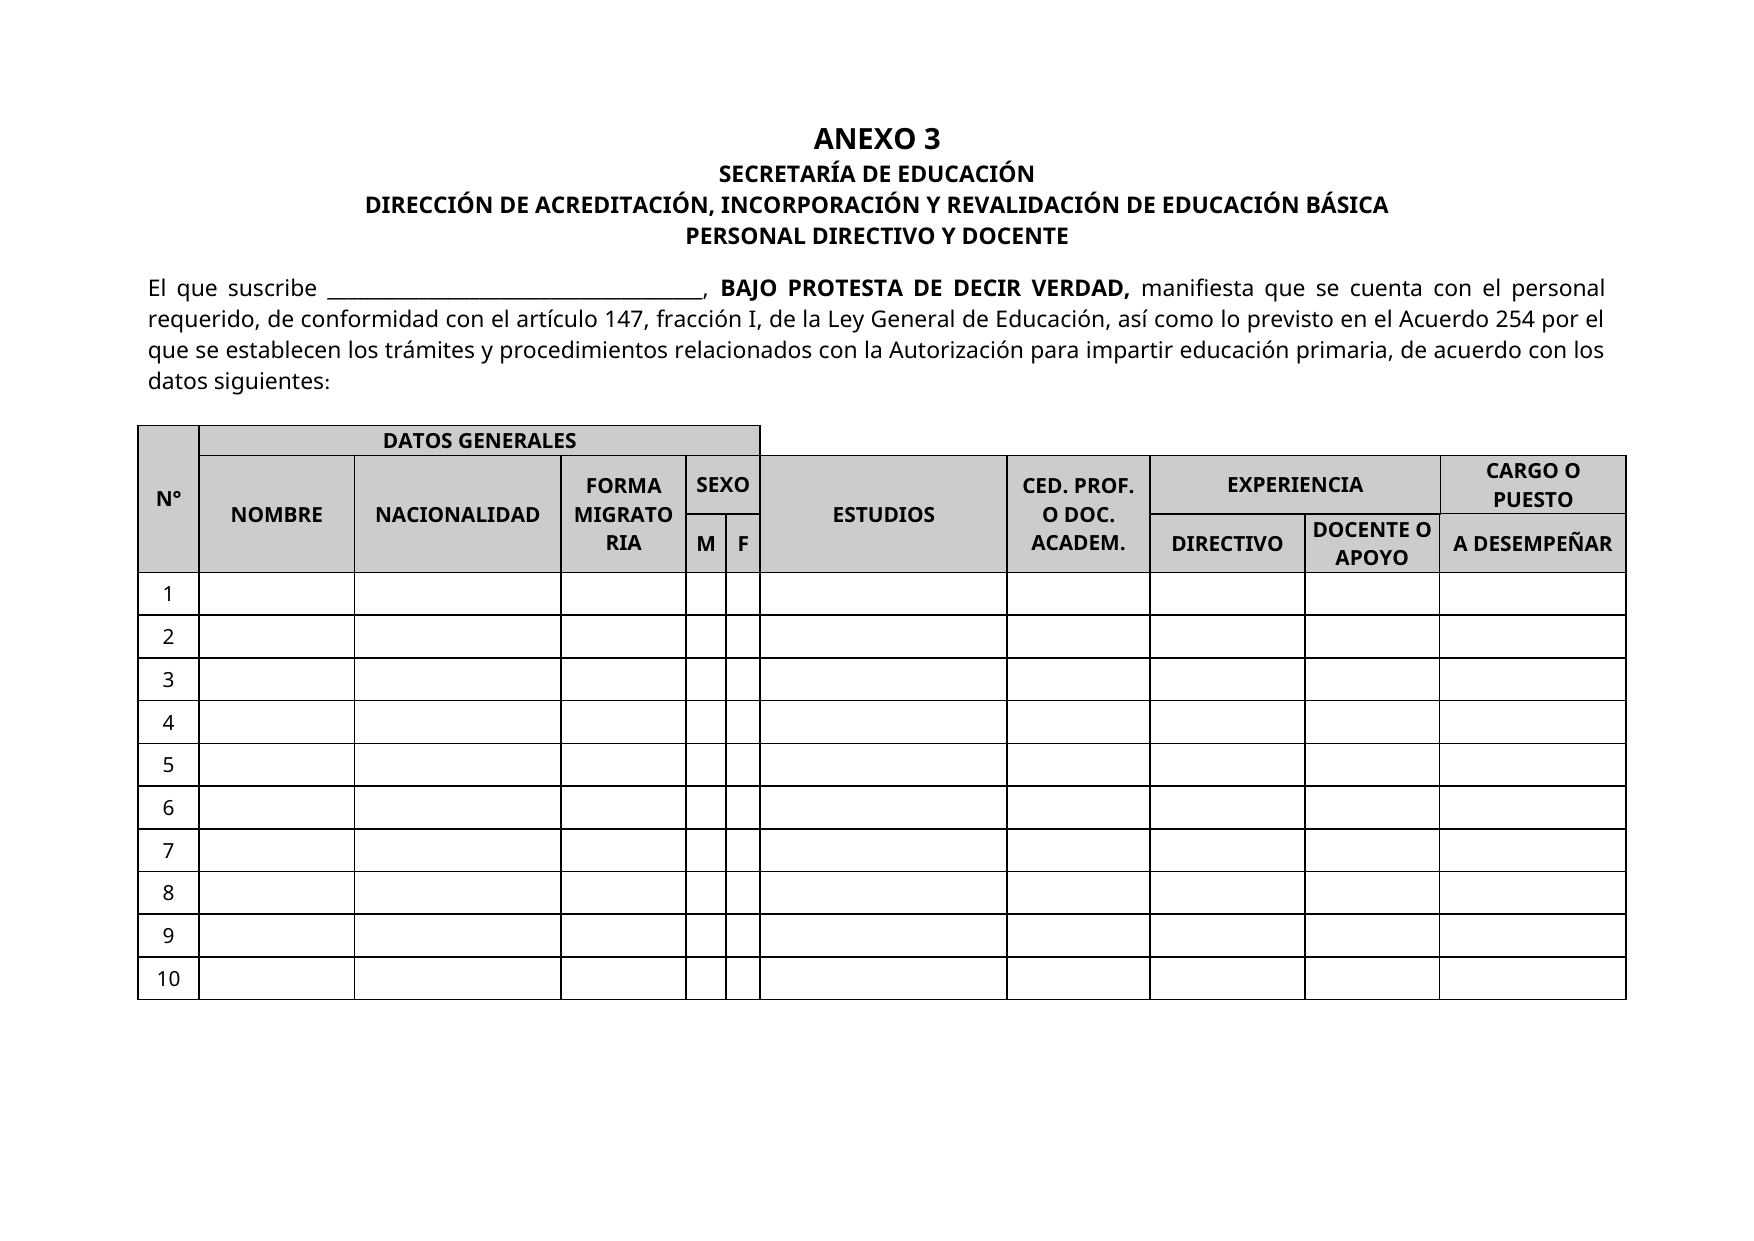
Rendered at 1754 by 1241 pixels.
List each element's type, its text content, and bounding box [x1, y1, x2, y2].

table_cell [1306, 915, 1439, 956]
table_cell [1151, 616, 1304, 657]
table_cell [355, 616, 560, 657]
table_cell [687, 872, 725, 913]
table_cell [355, 659, 560, 700]
table_cell [1440, 787, 1625, 828]
table_cell [1440, 830, 1625, 871]
table_cell [687, 958, 725, 999]
table_cell [1440, 915, 1625, 956]
table_cell [1306, 659, 1439, 700]
table_header DATOS GENERALES [200, 426, 759, 455]
subtitle SECRETARÍA DE EDUCACIÓN [148, 158, 1606, 189]
table_cell [562, 872, 685, 913]
table_cell [562, 659, 685, 700]
table_cell [1008, 701, 1149, 742]
table_cell [687, 787, 725, 828]
table_cell [727, 573, 759, 614]
text El que suscribe _____________________________________, BAJO PROTESTA DE DECIR VERDAD, manifiesta que se cuenta con el personal requerido, de conformidad con el artículo 147, fracción I, de la Ley General de Educación, así como lo previsto en el Acuerdo 254 por el que se establecen los trámites y procedimientos relacionados con la Autorización para impartir educación primaria, de acuerdo con los datos siguientes: [148, 271, 1606, 396]
table_cell EXPERIENCIA [1151, 456, 1440, 513]
table_cell [1306, 744, 1439, 785]
table_cell [200, 616, 354, 657]
table_cell 9 [139, 915, 198, 956]
table_cell SEXO [687, 456, 759, 513]
table_cell [727, 701, 759, 742]
table_cell [1440, 958, 1625, 999]
table_cell [761, 659, 1006, 700]
table_cell DIRECTIVO [1151, 515, 1304, 572]
table_cell [1440, 659, 1625, 700]
table_cell [761, 787, 1006, 828]
table_cell [355, 744, 560, 785]
table_cell [1306, 787, 1439, 828]
table_cell [1306, 872, 1439, 913]
table_cell 2 [139, 616, 198, 657]
table_cell [1008, 787, 1149, 828]
table_cell [562, 787, 685, 828]
table_cell [1151, 915, 1304, 956]
table_cell [1151, 659, 1304, 700]
table_cell [1440, 616, 1625, 657]
table_cell [200, 744, 354, 785]
table_cell [1008, 744, 1149, 785]
table_cell [727, 659, 759, 700]
table_cell DOCENTE O APOYO [1306, 515, 1439, 572]
table_cell A DESEMPEÑAR [1440, 514, 1625, 572]
table_cell [1008, 958, 1149, 999]
table_cell [1151, 872, 1304, 913]
table_cell [562, 915, 685, 956]
table_cell [355, 701, 560, 742]
table_cell [562, 744, 685, 785]
table_cell 6 [139, 787, 198, 828]
table_cell [727, 787, 759, 828]
table_cell [562, 616, 685, 657]
table_cell [562, 830, 685, 871]
table_cell CARGO O PUESTO [1441, 456, 1625, 513]
table_cell 4 [139, 701, 198, 742]
table_cell [1008, 830, 1149, 871]
table_cell FORMA MIGRATORIA [562, 456, 685, 572]
table_cell F [727, 515, 759, 572]
table_cell [727, 958, 759, 999]
table_cell [562, 573, 685, 614]
table_cell [1008, 616, 1149, 657]
table_cell [1151, 701, 1304, 742]
table_cell [355, 958, 560, 999]
table_cell [1008, 872, 1149, 913]
table_cell [1306, 701, 1439, 742]
table_cell [355, 573, 560, 614]
table_cell [200, 573, 354, 614]
table_cell [1151, 744, 1304, 785]
table_cell 1 [139, 573, 198, 614]
table_cell 8 [139, 872, 198, 913]
subtitle ANEXO 3 [148, 118, 1606, 158]
table_cell [355, 830, 560, 871]
table_cell [1306, 573, 1439, 614]
table_cell [761, 958, 1006, 999]
table_cell [687, 701, 725, 742]
table_cell M [687, 515, 725, 572]
table_cell ESTUDIOS [761, 456, 1006, 572]
table_cell [200, 701, 354, 742]
table_cell [687, 830, 725, 871]
table_cell [761, 573, 1006, 614]
table_cell [200, 659, 354, 700]
table_cell [1440, 744, 1625, 785]
table_cell [1151, 787, 1304, 828]
table_cell [562, 701, 685, 742]
table_cell [200, 830, 354, 871]
text PERSONAL DIRECTIVO Y DOCENTE [148, 220, 1606, 252]
table_cell [687, 573, 725, 614]
table_cell [761, 744, 1006, 785]
table_cell [1151, 958, 1304, 999]
table_cell [687, 616, 725, 657]
table_cell [355, 915, 560, 956]
table_cell [1008, 915, 1149, 956]
table_cell 7 [139, 830, 198, 871]
table_cell [1151, 573, 1304, 614]
table_cell NACIONALIDAD [355, 456, 560, 572]
table_cell [1440, 872, 1625, 913]
table_cell [355, 872, 560, 913]
table_cell [1008, 573, 1149, 614]
table_cell [1440, 701, 1625, 742]
table_cell [687, 915, 725, 956]
table_cell [761, 701, 1006, 742]
table_cell [761, 872, 1006, 913]
table_cell 3 [139, 659, 198, 700]
table_cell [200, 787, 354, 828]
table_cell [687, 744, 725, 785]
table_cell [1151, 830, 1304, 871]
subtitle DIRECCIÓN DE ACREDITACIÓN, INCORPORACIÓN Y REVALIDACIÓN DE EDUCACIÓN BÁSICA [148, 189, 1606, 220]
table_header N° [139, 426, 198, 572]
table_cell [727, 830, 759, 871]
table_cell [1306, 830, 1439, 871]
table_cell [200, 915, 354, 956]
table_cell [761, 830, 1006, 871]
table_cell [727, 915, 759, 956]
table_cell [727, 744, 759, 785]
table_cell [687, 659, 725, 700]
table_cell [727, 616, 759, 657]
table_cell [200, 958, 354, 999]
table_cell [1008, 659, 1149, 700]
table_cell [1306, 616, 1439, 657]
table_cell 5 [139, 744, 198, 785]
table_cell 10 [139, 958, 198, 999]
table_cell NOMBRE [200, 456, 354, 572]
table_cell [355, 787, 560, 828]
table_cell CED. PROF. O DOC. ACADEM. [1008, 456, 1149, 572]
table_cell [727, 872, 759, 913]
table_cell [761, 915, 1006, 956]
table_cell [200, 872, 354, 913]
table_cell [761, 616, 1006, 657]
table_cell [562, 958, 685, 999]
table_cell [1306, 958, 1439, 999]
table_cell [1440, 573, 1625, 614]
